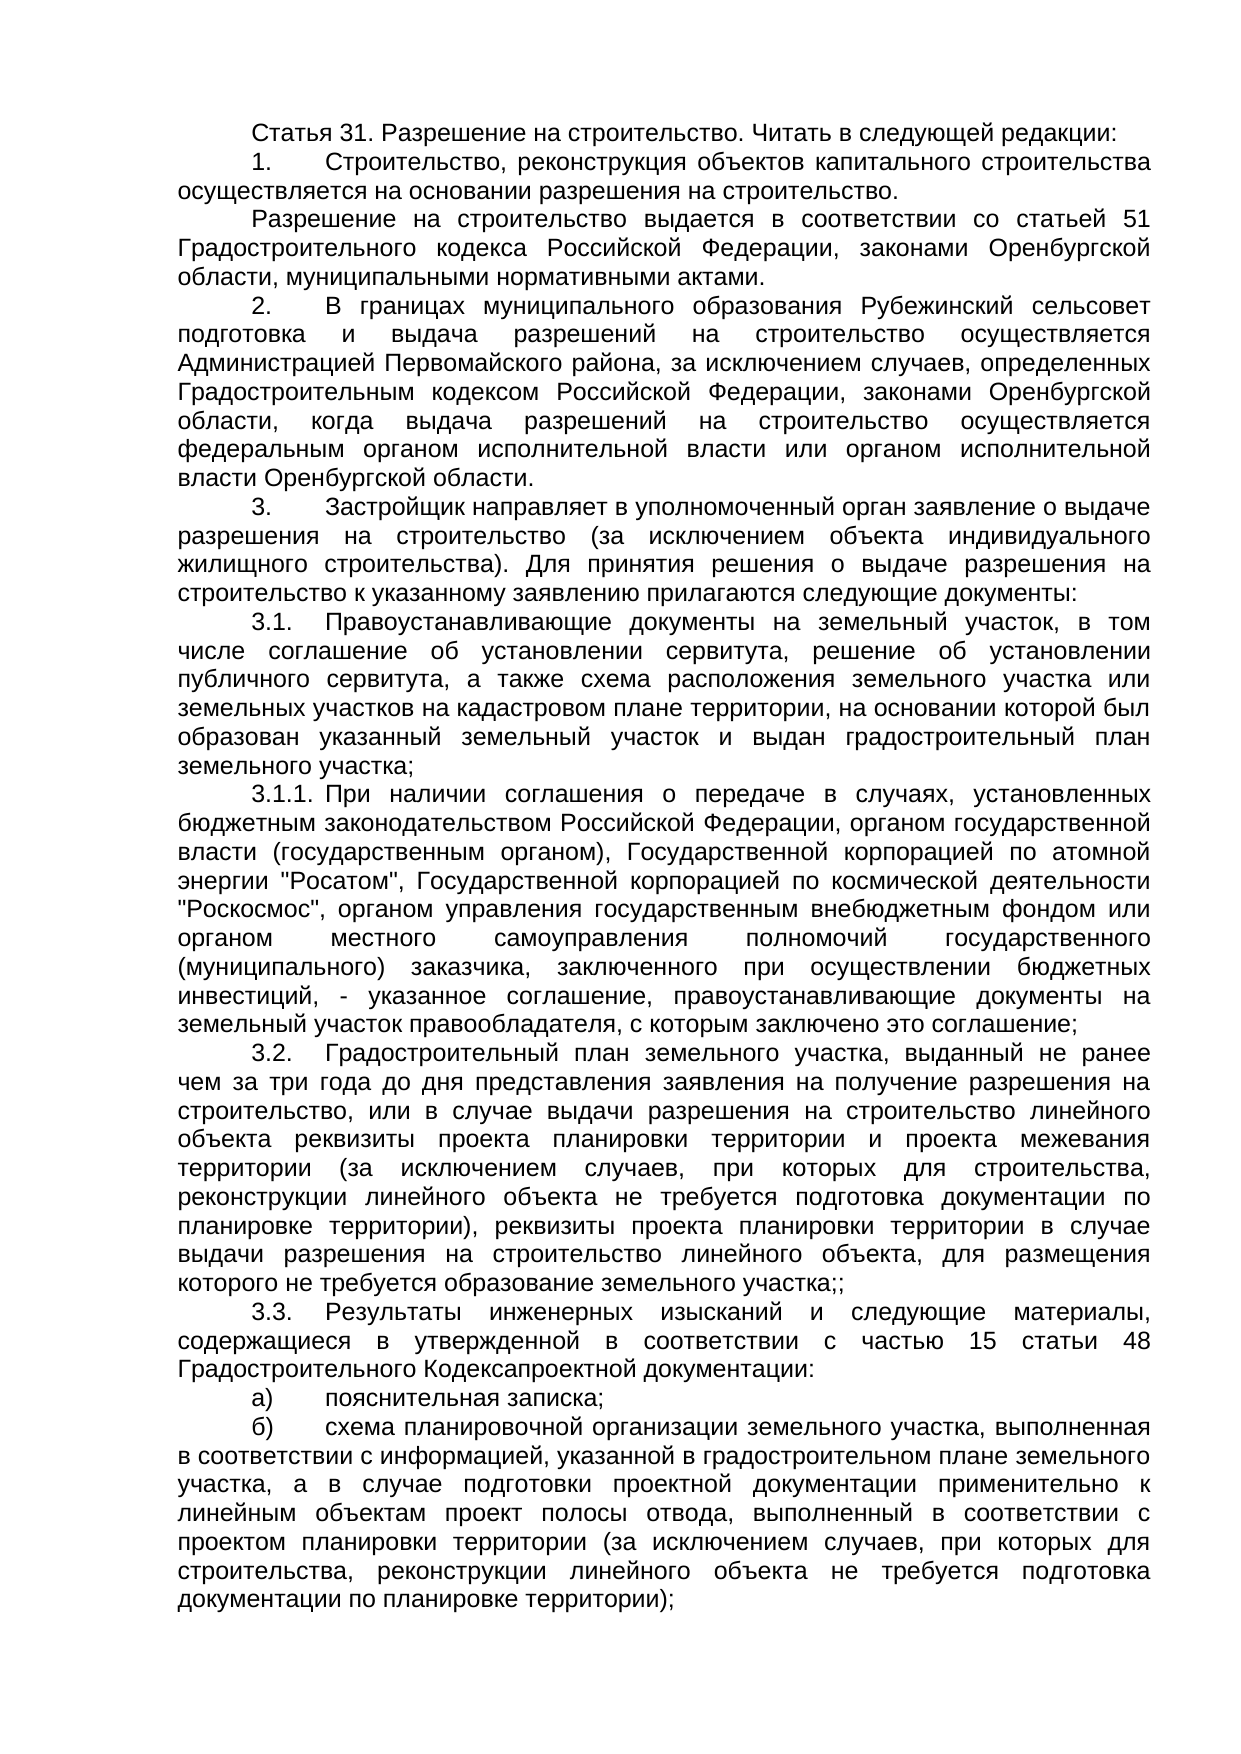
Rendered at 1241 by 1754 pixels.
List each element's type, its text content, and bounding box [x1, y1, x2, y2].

text 2. В границах муниципального образования Рубежинский сельсовет подготовка и выдача разрешений на строительство осуществляется Администрацией Первомайского района, за исключением случаев, определенных Градостроительным кодексом Российской Федерации, законами Оренбургской области, когда выдача разрешений на строительство осуществляется федеральным органом исполнительной власти или органом исполнительной власти Оренбургской области. [177, 291, 1152, 492]
text 3.2. Градостроительный план земельного участка, выданный не ранее чем за три года до дня представления заявления на получение разрешения на строительство, или в случае выдачи разрешения на строительство линейного объекта реквизиты проекта планировки территории и проекта межевания территории (за исключением случаев, при которых для строительства, реконструкции линейного объекта не требуется подготовка документации по планировке территории), реквизиты проекта планировки территории в случае выдачи разрешения на строительство линейного объекта, для размещения которого не требуется образование земельного участка;; [177, 1038, 1152, 1297]
text а) пояснительная записка; [177, 1383, 1152, 1412]
text 3.3. Результаты инженерных изысканий и следующие материалы, содержащиеся в утвержденной в соответствии с частью 15 статьи 48 Градостроительного Кодексапроектной документации: [177, 1297, 1152, 1383]
text 3.1.1. При наличии соглашения о передаче в случаях, установленных бюджетным законодательством Российской Федерации, органом государственной власти (государственным органом), Государственной корпорацией по атомной энергии "Росатом", Государственной корпорацией по космической деятельности "Роскосмос", органом управления государственным внебюджетным фондом или органом местного самоуправления полномочий государственного (муниципального) заказчика, заключенного при осуществлении бюджетных инвестиций, - указанное соглашение, правоустанавливающие документы на земельный участок правообладателя, с которым заключено это соглашение; [177, 779, 1152, 1038]
text б) схема планировочной организации земельного участка, выполненная в соответствии с информацией, указанной в градостроительном плане земельного участка, а в случае подготовки проектной документации применительно к линейным объектам проект полосы отвода, выполненный в соответствии с проектом планировки территории (за исключением случаев, при которых для строительства, реконструкции линейного объекта не требуется подготовка документации по планировке территории); [177, 1412, 1152, 1613]
text 3.1. Правоустанавливающие документы на земельный участок, в том числе соглашение об установлении сервитута, решение об установлении публичного сервитута, а также схема расположения земельного участка или земельных участков на кадастровом плане территории, на основании которой был образован указанный земельный участок и выдан градостроительный план земельного участка; [177, 607, 1152, 779]
text Разрешение на строительство выдается в соответствии со статьей 51 Градостроительного кодекса Российской Федерации, законами Оренбургской области, муниципальными нормативными актами. [177, 204, 1152, 291]
text Статья 31. Разрешение на строительство. Читать в следующей редакции: [177, 118, 1152, 147]
text 3. Застройщик направляет в уполномоченный орган заявление о выдаче разрешения на строительство (за исключением объекта индивидуального жилищного строительства). Для принятия решения о выдаче разрешения на строительство к указанному заявлению прилагаются следующие документы: [177, 492, 1152, 607]
text 1. Строительство, реконструкция объектов капитального строительства осуществляется на основании разрешения на строительство. [177, 147, 1152, 204]
